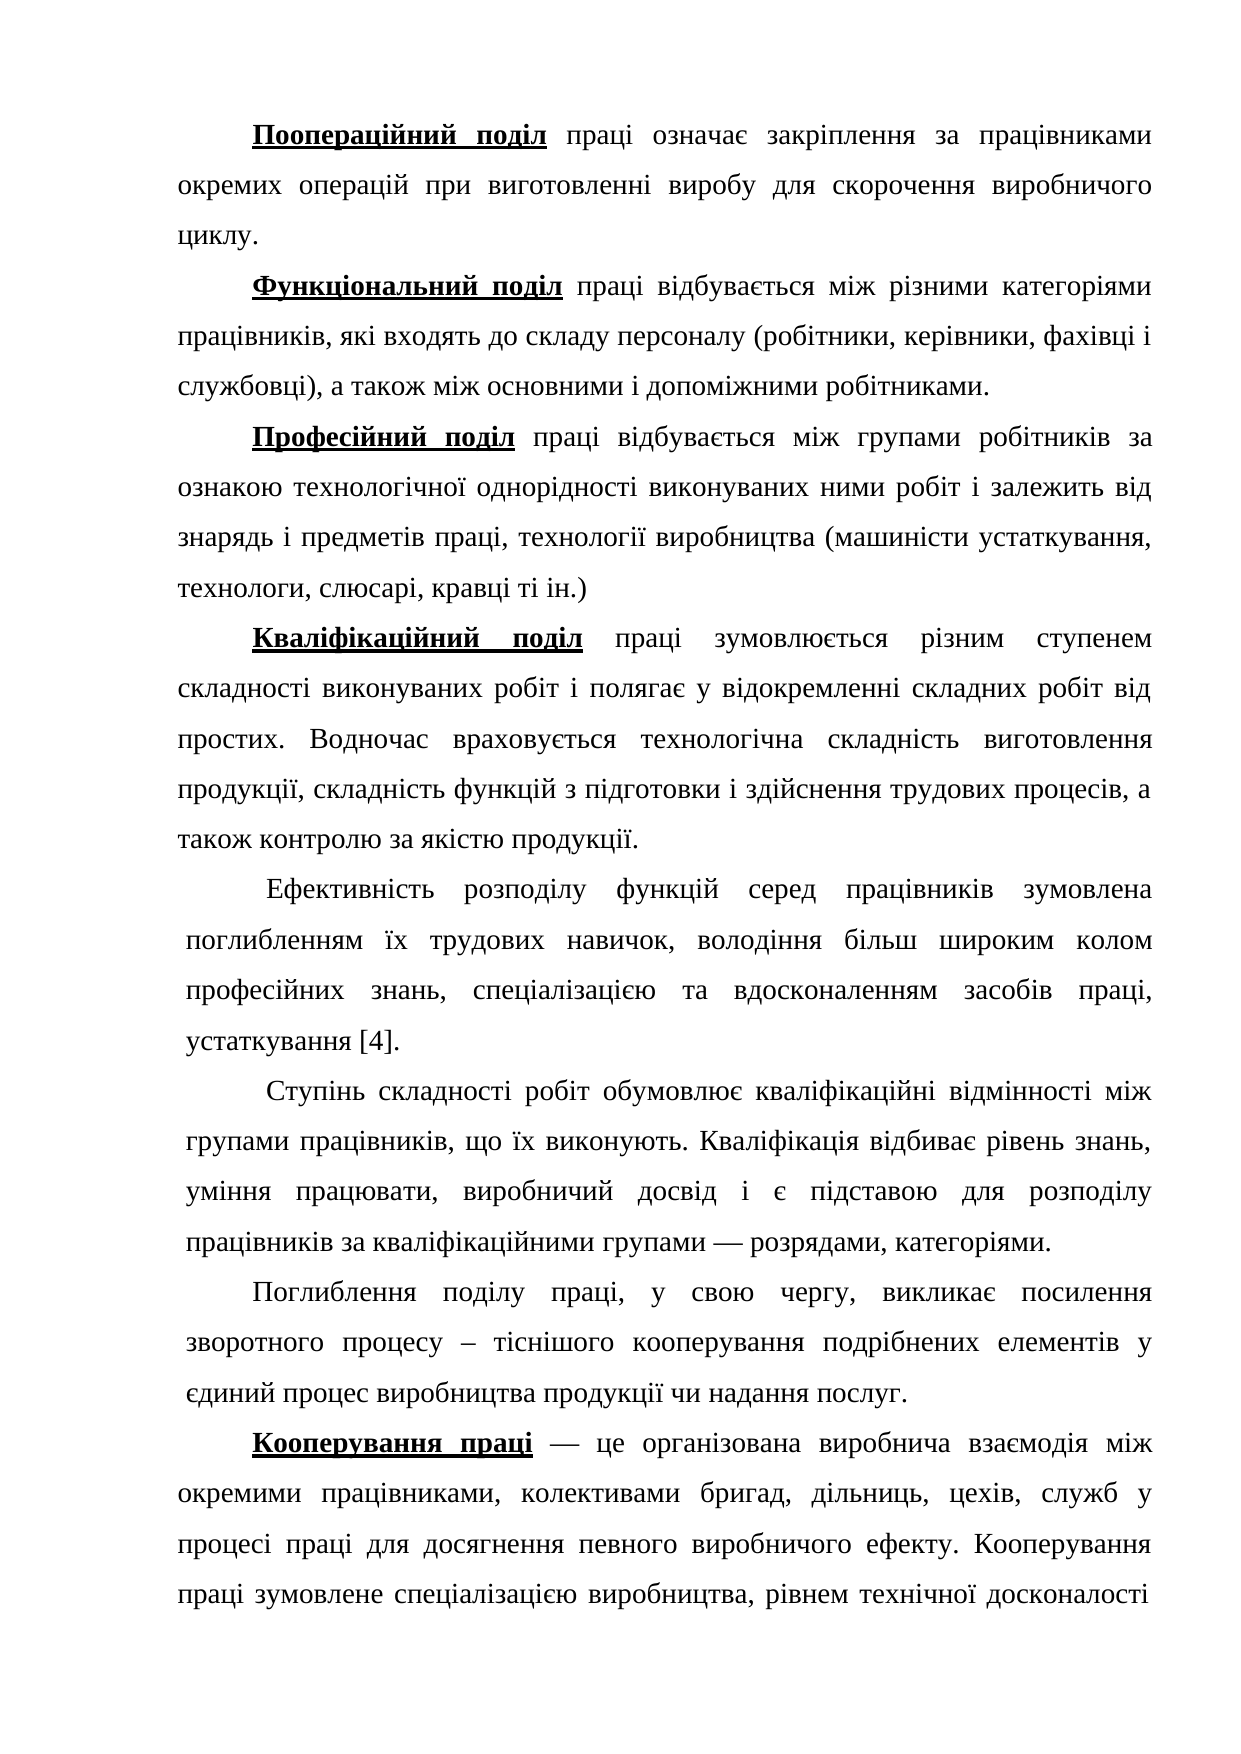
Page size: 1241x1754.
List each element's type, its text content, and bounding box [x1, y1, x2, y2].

text Професійний поділ праці відбувається між групами робітників за ознакою технологічної однорідності виконуваних ними робіт і залежить від знарядь і предметів праці, технології виробництва (машиністи устаткування, технологи, слюсарі, кравці ті ін.) [177, 419, 1153, 603]
text Функціональний поділ праці відбувається між різними категоріями працівників, які входять до складу персоналу (робітники, керівники, фахівці і службовці), а також між основними і допоміжними робітниками. [177, 268, 1152, 402]
text Ступінь складності робіт обумовлює кваліфікаційні відмінності між групами працівників, що їх виконують. Кваліфікація відбиває рівень знань, уміння працювати, виробничий досвід і є підставою для розподілу працівників за кваліфікаційними групами — розрядами, категоріями. [186, 1073, 1152, 1257]
text Кооперування праці — це організована виробнича взаємодія між окремими працівниками, колективами бригад, дільниць, цехів, служб у процесі праці для досягнення певного виробничого ефекту. Кооперування праці зумовлене спеціалізацією виробництва, рівнем технічної досконалості [177, 1425, 1152, 1609]
text Кваліфікаційний поділ праці зумовлюється різним ступенем складності виконуваних робіт і полягає у відокремленні складних робіт від простих. Водночас враховується технологічна складність виготовлення продукції, складність функцій з підготовки і здійснення трудових процесів, а також контролю за якістю продукції. [177, 620, 1153, 855]
text Поглиблення поділу праці, у свою чергу, викликає посилення зворотного процесу – тіснішого кооперування подрібнених елементів у єдиний процес виробництва продукції чи надання послуг. [186, 1274, 1153, 1408]
text Ефективність розподілу функцій серед працівників зумовлена поглибленням їх трудових навичок, володіння більш широким колом професійних знань, спеціалізацією та вдосконаленням засобів праці, устаткування [4]. [186, 872, 1152, 1056]
text Поопераційний поділ праці означає закріплення за працівниками окремих операцій при виготовленні виробу для скорочення виробничого циклу. [177, 117, 1152, 251]
